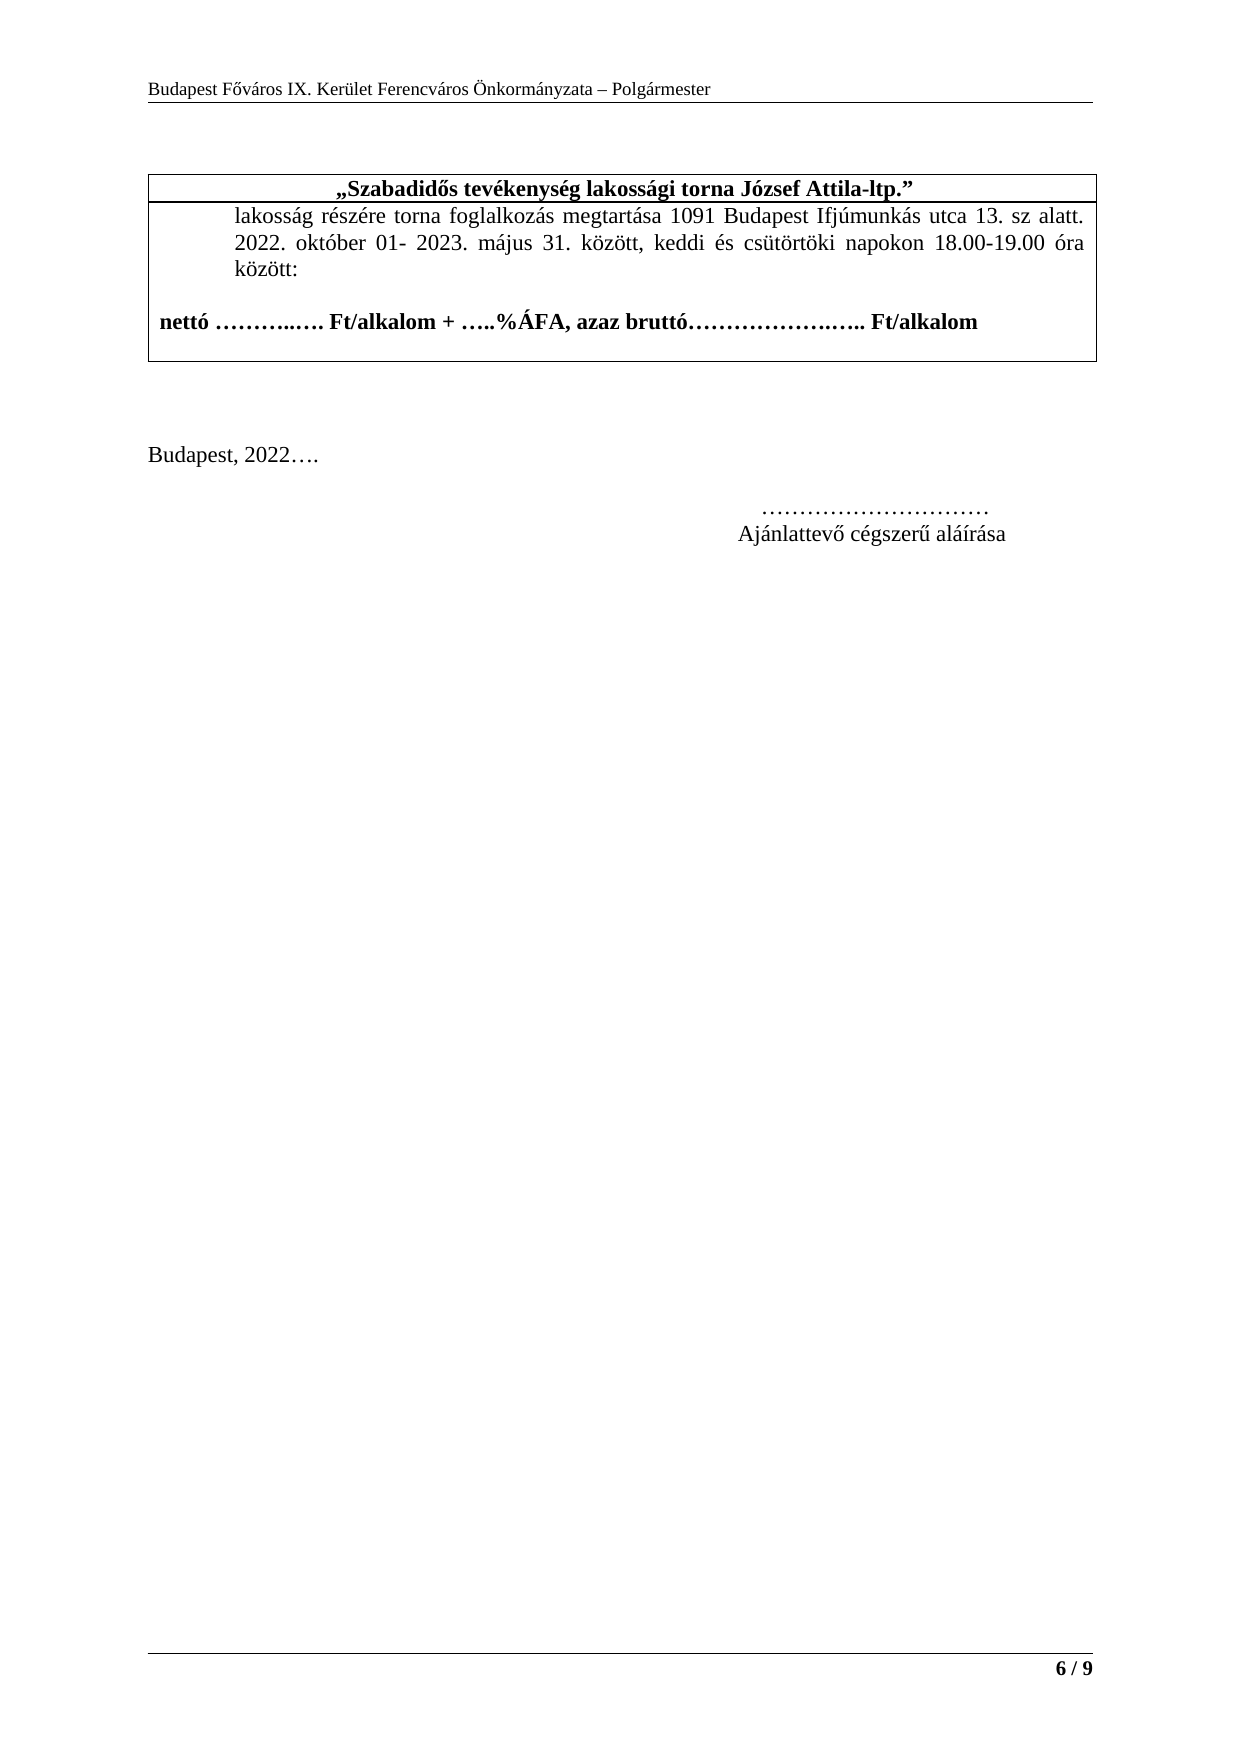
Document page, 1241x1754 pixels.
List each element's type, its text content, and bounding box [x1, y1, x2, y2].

text ………………………… [185, 493, 1093, 520]
text Ajánlattevő cégszerű aláírása [185, 520, 1093, 546]
table_header „Szabadidős tevékenység lakossági torna József Attila-ltp.” [149, 175, 1096, 201]
table_cell lakosság részére torna foglalkozás megtartása 1091 Budapest Ifjúmunkás utca 13. sz alatt. 2022. október 01- 2023. május 31. között, keddi és csütörtöki napokon 18.00-19.00 óra között: nettó ………..…. Ft/alkalom + …..%ÁFA, azaz bruttó……………….….. Ft/alkalom [149, 203, 1096, 361]
text Budapest, 2022…. [148, 441, 1093, 467]
